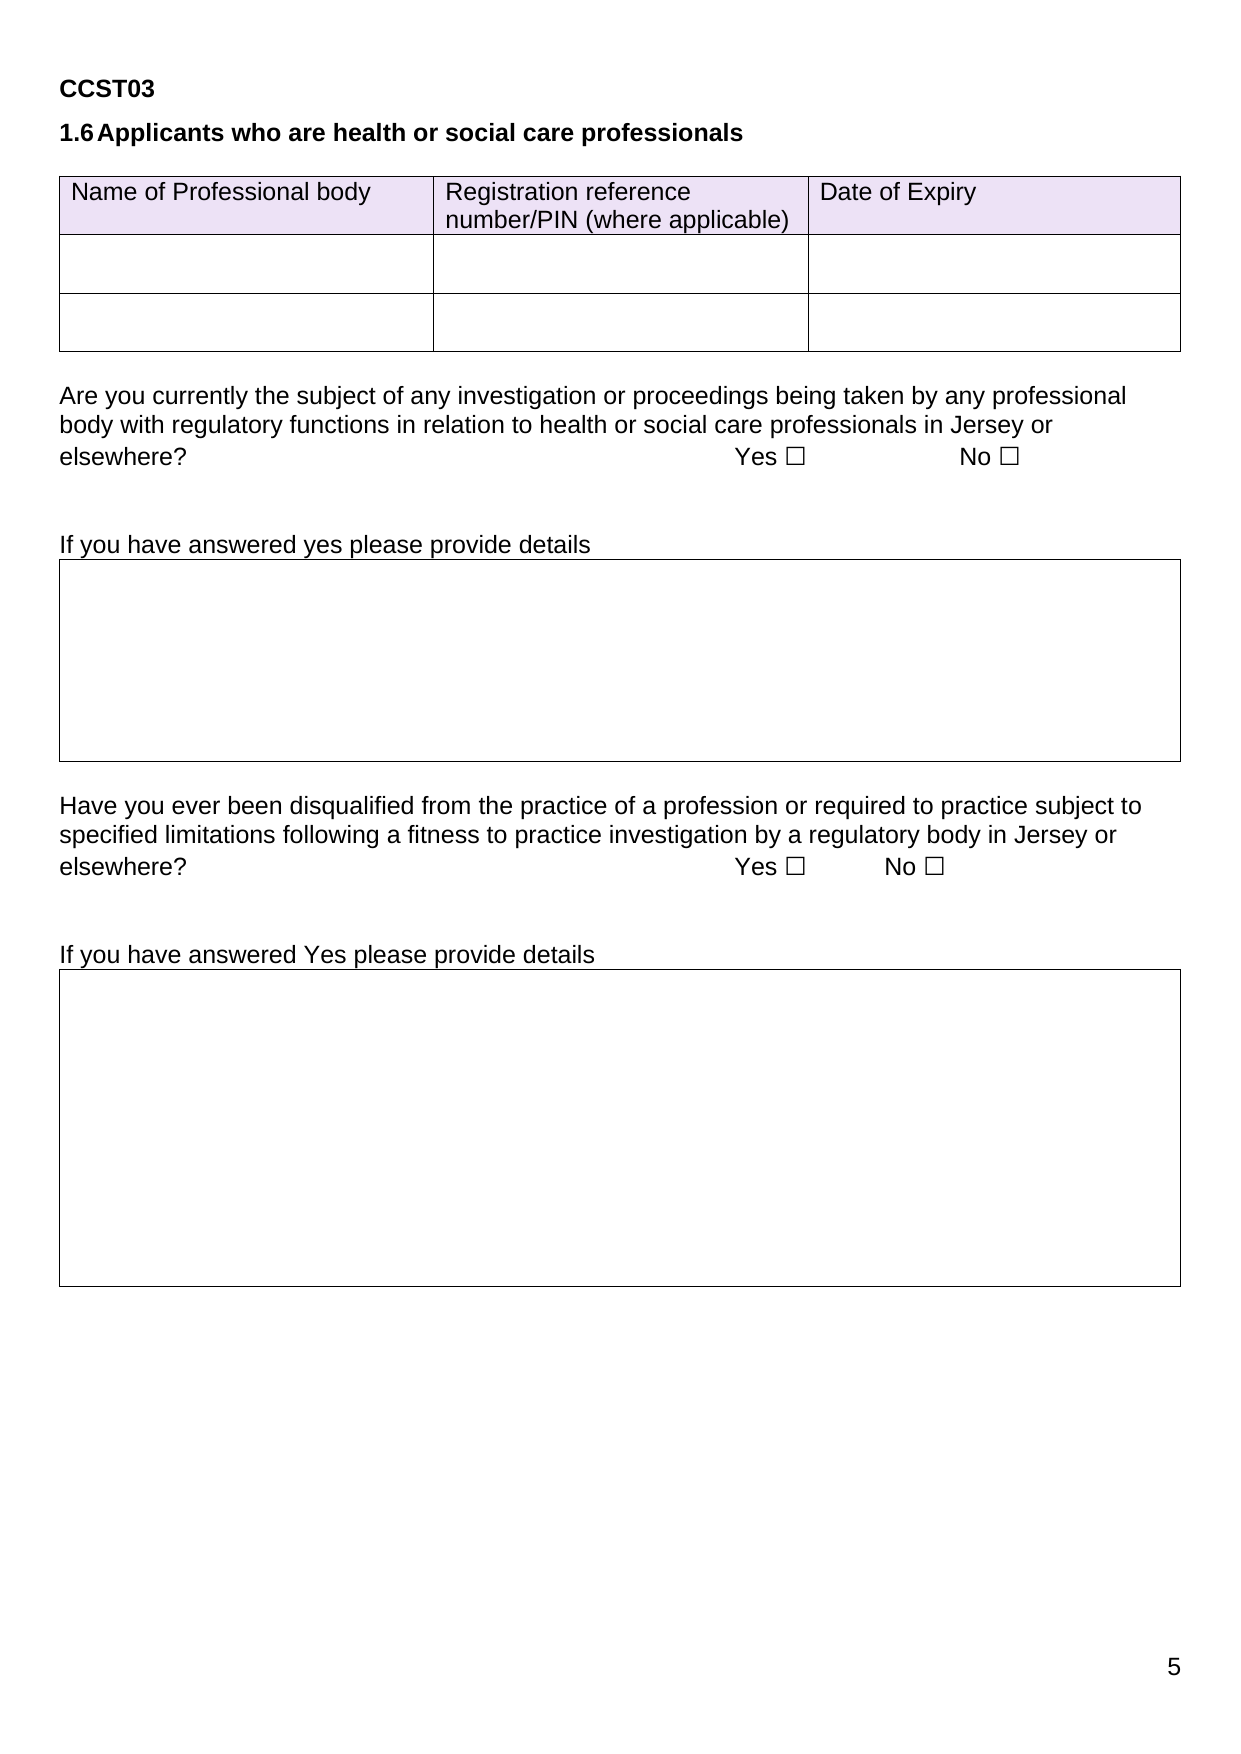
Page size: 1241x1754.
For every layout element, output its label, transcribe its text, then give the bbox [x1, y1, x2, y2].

list Applicants who are health or social care professionals [59, 118, 1181, 147]
table_header [60, 970, 1180, 1286]
table_header Date of Expiry [809, 177, 1180, 234]
text Are you currently the subject of any investigation or proceedings being taken by any professional body with regulatory functions in relation to health or social care professionals in Jersey or elsewhere? Yes No [59, 381, 1181, 473]
text If you have answered Yes please provide details [59, 940, 1181, 969]
table_header [60, 560, 1180, 761]
table_cell [809, 235, 1180, 293]
table_header Name of Professional body [60, 177, 433, 234]
table_header Registration reference number/PIN (where applicable) [434, 177, 808, 234]
table_cell [809, 294, 1180, 351]
table_cell [60, 235, 433, 293]
table_cell [60, 294, 433, 351]
text If you have answered yes please provide details [59, 530, 1181, 559]
table_cell [434, 294, 808, 351]
table_cell [434, 235, 808, 293]
text Have you ever been disqualified from the practice of a profession or required to practice subject to specified limitations following a fitness to practice investigation by a regulatory body in Jersey or elsewhere? Yes No [59, 791, 1181, 911]
